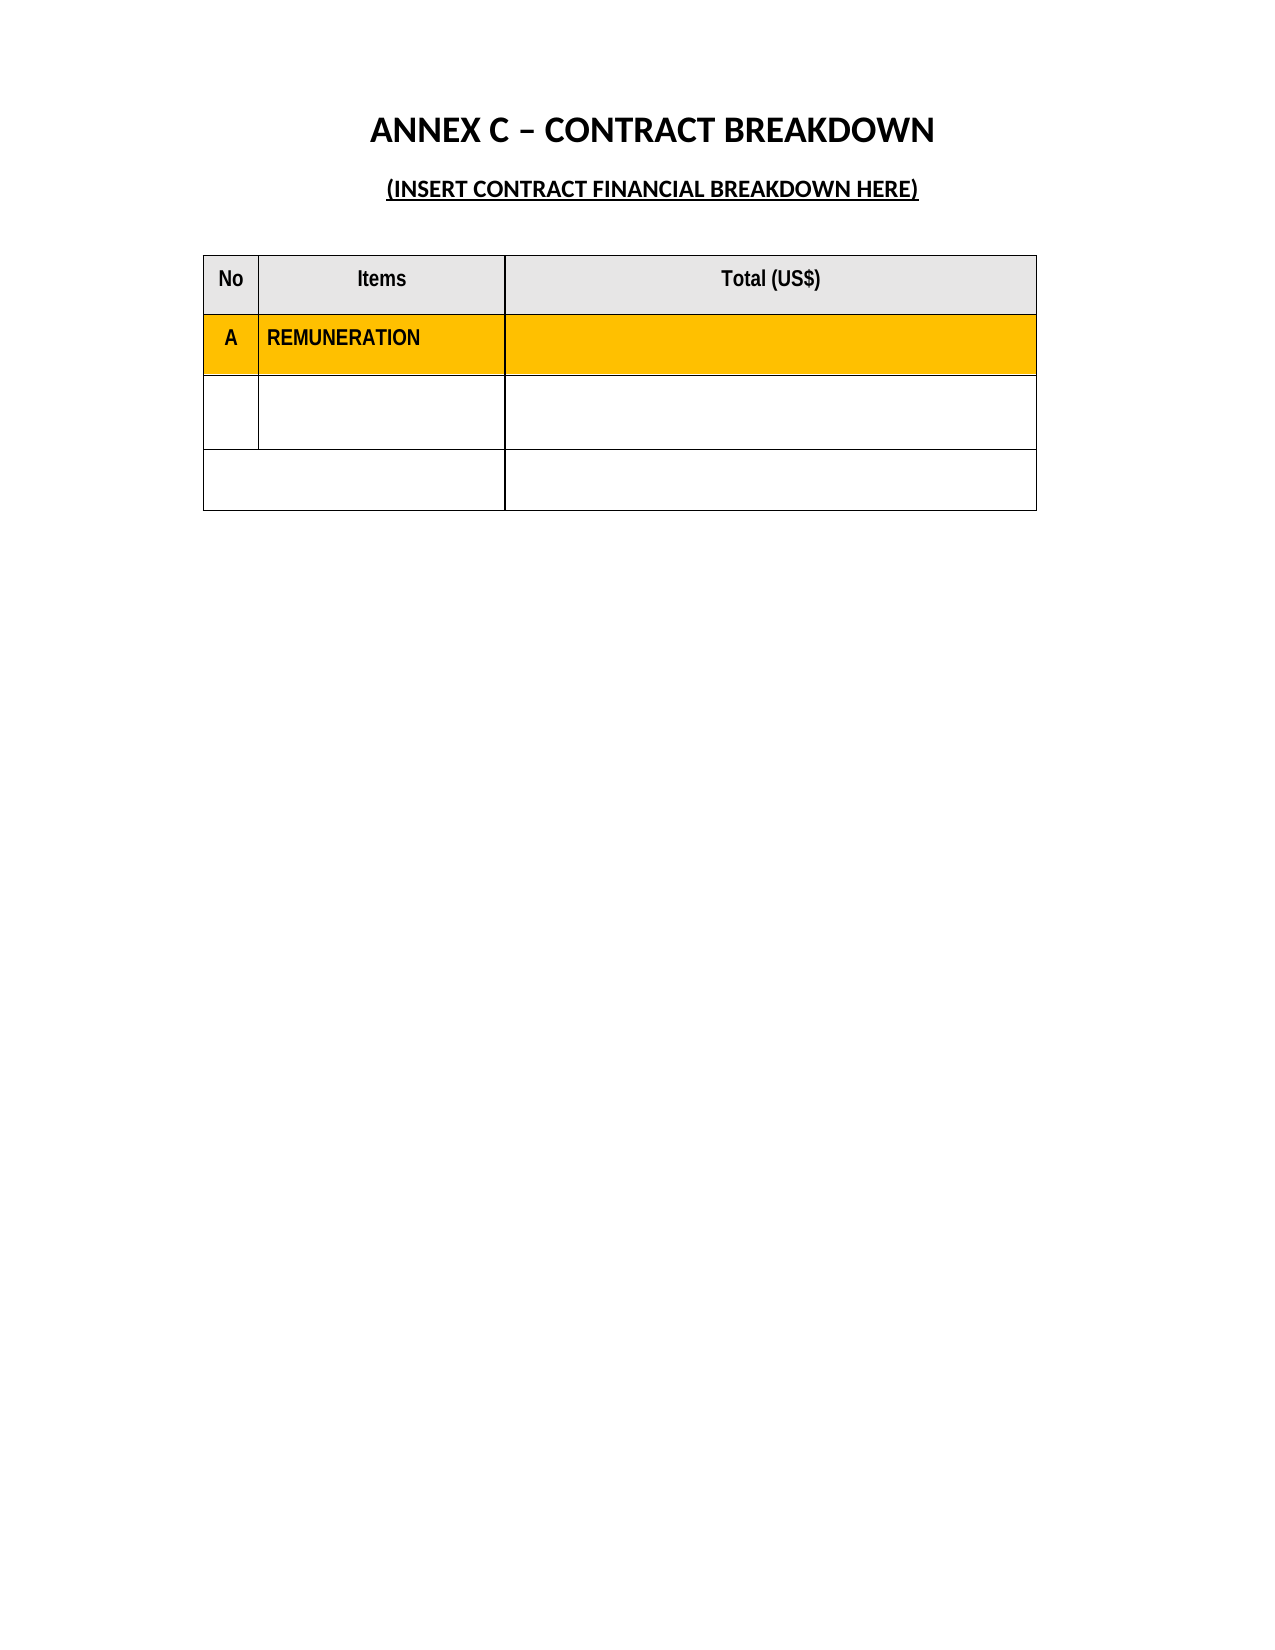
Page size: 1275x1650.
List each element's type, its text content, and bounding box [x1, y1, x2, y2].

table_cell [506, 315, 1036, 374]
table_cell [204, 376, 258, 449]
table_header No [204, 256, 258, 314]
table_header Total (US$) [506, 256, 1036, 314]
text (INSERT CONTRACT FINANCIAL BREAKDOWN HERE) [180, 173, 1125, 203]
table_cell [506, 450, 1036, 510]
table_cell REMUNERATION [259, 315, 504, 374]
table_header Items [259, 256, 504, 314]
table_cell [506, 376, 1036, 449]
table_cell A [204, 315, 258, 374]
text ANNEX C – CONTRACT BREAKDOWN [180, 106, 1125, 152]
table_cell [259, 376, 504, 449]
table_cell [204, 450, 504, 510]
